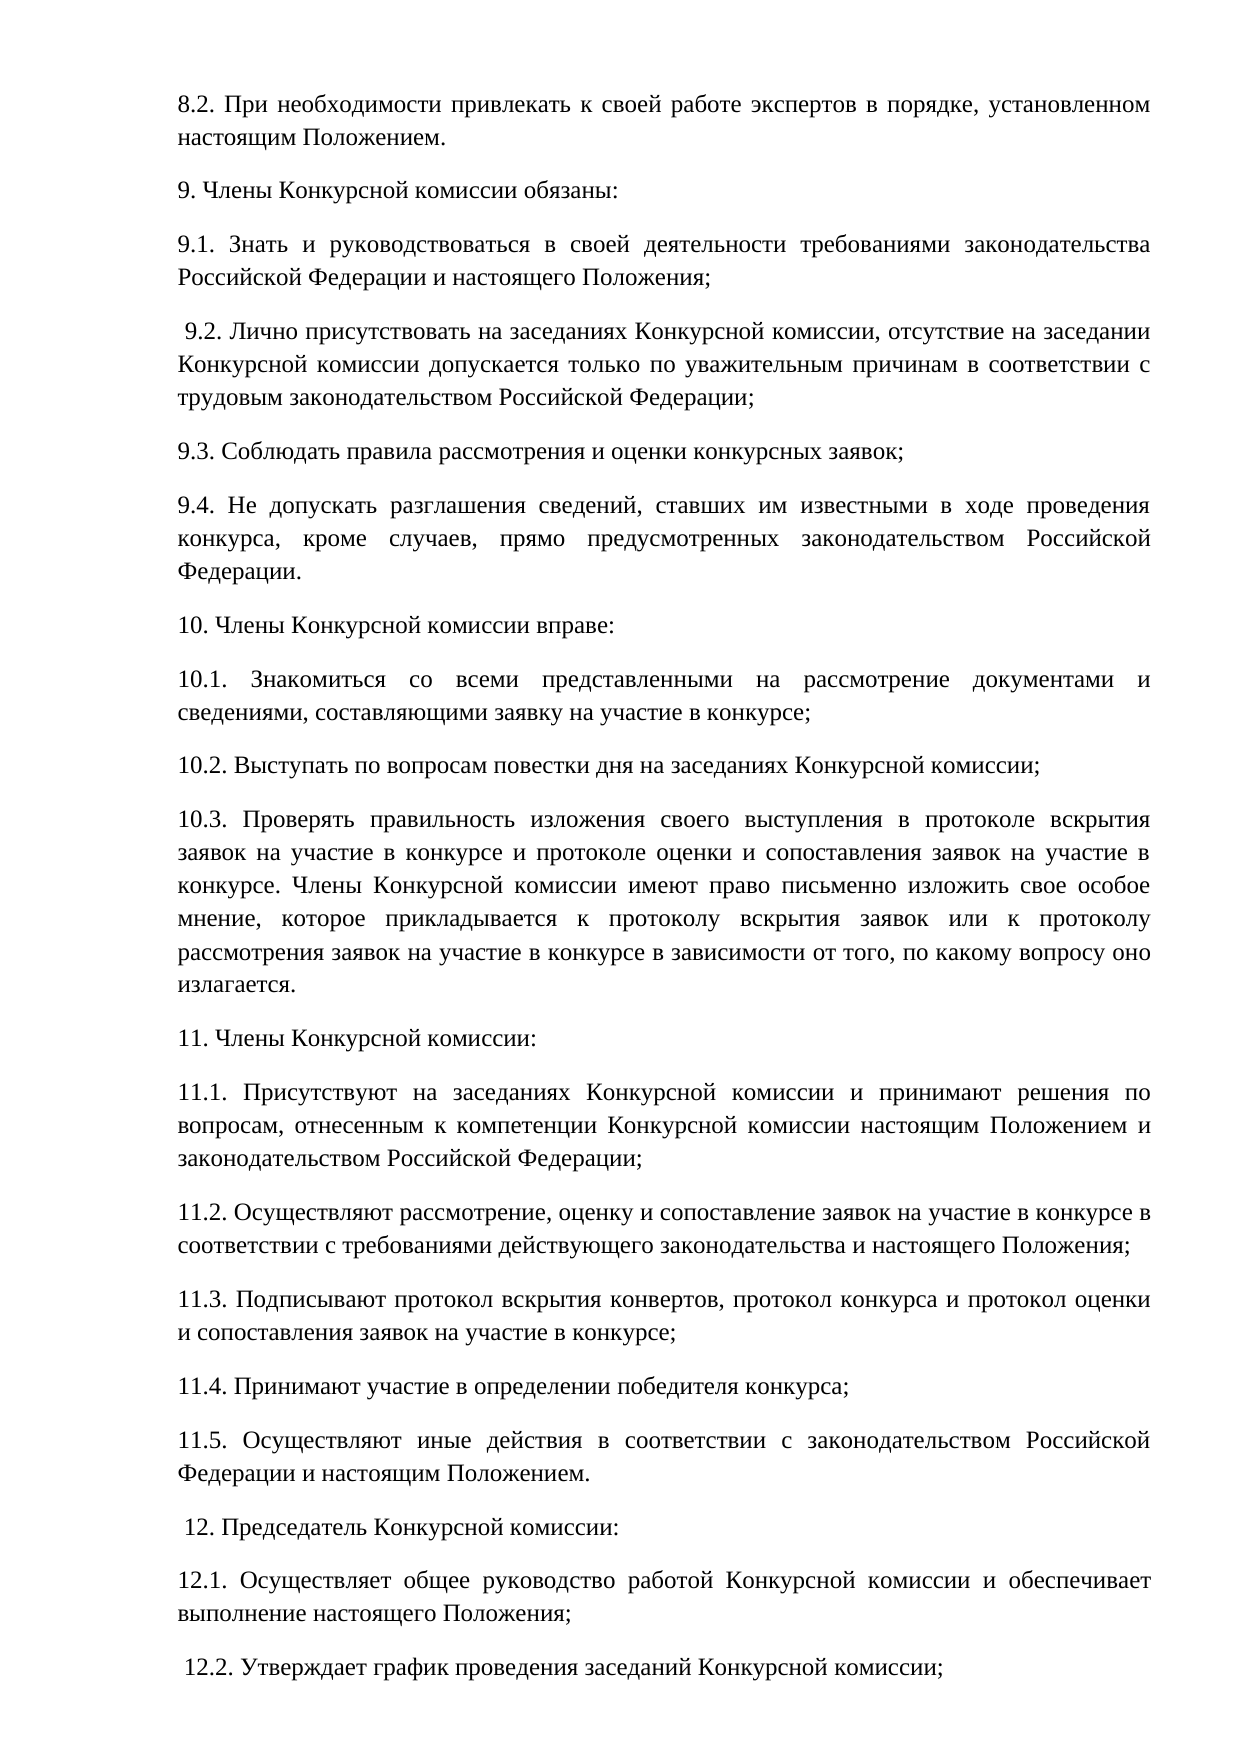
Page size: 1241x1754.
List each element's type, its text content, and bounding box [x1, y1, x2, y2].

text 11.4. Принимают участие в определении победителя конкурса; [177, 1371, 1152, 1400]
text 12. Председатель Конкурсной комиссии: [177, 1512, 1152, 1540]
text 10.3. Проверять правильность изложения своего выступления в протоколе вскрытия заявок на участие в конкурсе и протоколе оценки и сопоставления заявок на участие в конкурсе. Члены Конкурсной комиссии имеют право письменно изложить свое особое мнение, которое прикладывается к протоколу вскрытия заявок или к протоколу рассмотрения заявок на участие в конкурсе в зависимости от того, по какому вопросу оно излагается. [177, 804, 1152, 998]
text 9.2. Лично присутствовать на заседаниях Конкурсной комиссии, отсутствие на заседании Конкурсной комиссии допускается только по уважительным причинам в соответствии с трудовым законодательством Российской Федерации; [177, 316, 1152, 411]
text 12.1. Осуществляет общее руководство работой Конкурсной комиссии и обеспечивает выполнение настоящего Положения; [177, 1566, 1152, 1627]
text 10.1. Знакомиться со всеми представленными на рассмотрение документами и сведениями, составляющими заявку на участие в конкурсе; [177, 664, 1152, 726]
text 11.5. Осуществляют иные действия в соответствии с законодательством Российской Федерации и настоящим Положением. [177, 1425, 1152, 1487]
text 9.1. Знать и руководствоваться в своей деятельности требованиями законодательства Российской Федерации и настоящего Положения; [177, 229, 1152, 291]
text 10.2. Выступать по вопросам повестки дня на заседаниях Конкурсной комиссии; [177, 751, 1152, 779]
text 10. Члены Конкурсной комиссии вправе: [177, 610, 1152, 639]
text 11.3. Подписывают протокол вскрытия конвертов, протокол конкурса и протокол оценки и сопоставления заявок на участие в конкурсе; [177, 1284, 1152, 1346]
text 8.2. При необходимости привлекать к своей работе экспертов в порядке, установленном настоящим Положением. [177, 89, 1152, 150]
text 9. Члены Конкурсной комиссии обязаны: [177, 176, 1152, 204]
text 12.2. Утверждает график проведения заседаний Конкурсной комиссии; [177, 1652, 1152, 1681]
text 11.1. Присутствуют на заседаниях Конкурсной комиссии и принимают решения по вопросам, отнесенным к компетенции Конкурсной комиссии настоящим Положением и законодательством Российской Федерации; [177, 1077, 1152, 1172]
text 11. Члены Конкурсной комиссии: [177, 1023, 1152, 1052]
text 9.4. Не допускать разглашения сведений, ставших им известными в ходе проведения конкурса, кроме случаев, прямо предусмотренных законодательством Российской Федерации. [177, 490, 1152, 585]
text 11.2. Осуществляют рассмотрение, оценку и сопоставление заявок на участие в конкурсе в соответствии с требованиями действующего законодательства и настоящего Положения; [177, 1197, 1152, 1259]
text 9.3. Соблюдать правила рассмотрения и оценки конкурсных заявок; [177, 436, 1152, 465]
